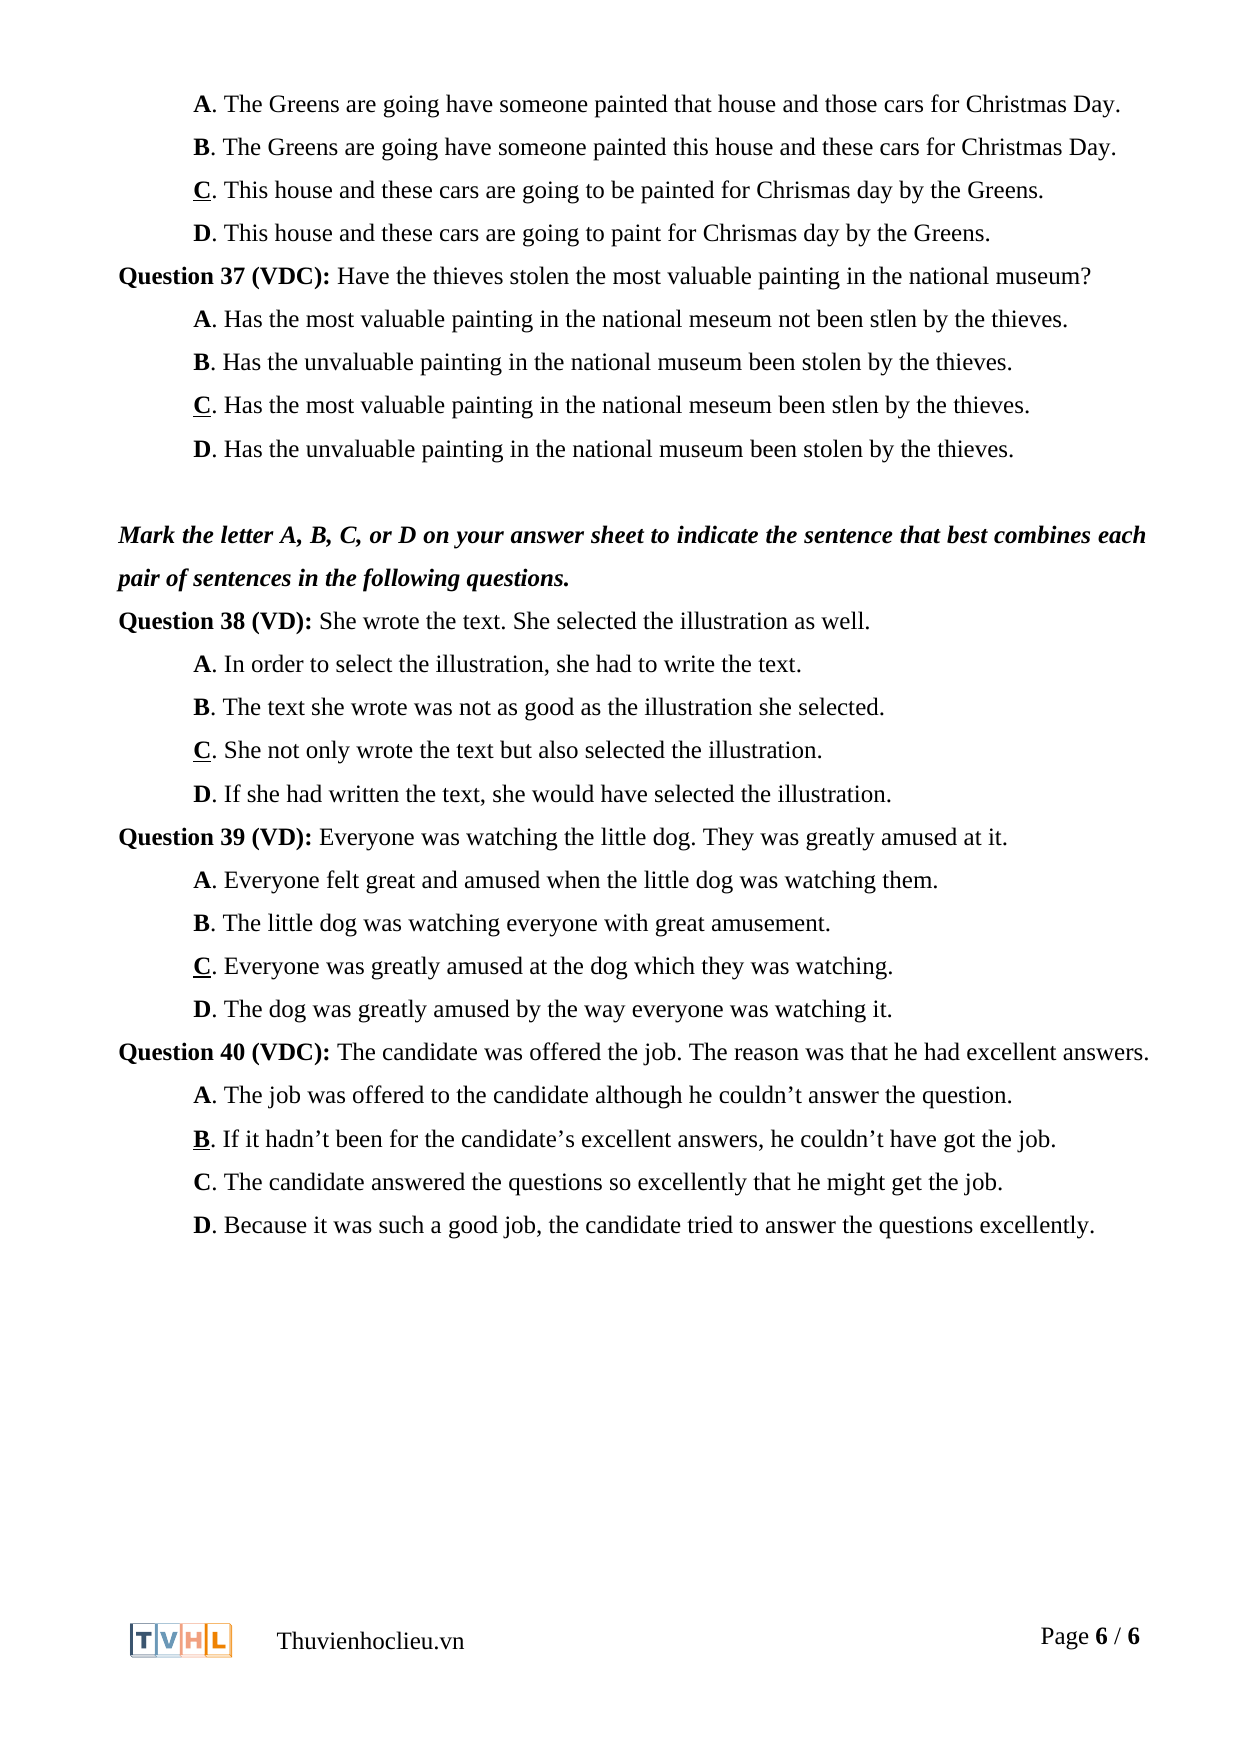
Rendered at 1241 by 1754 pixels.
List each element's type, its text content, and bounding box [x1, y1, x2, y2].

text Question 37 (VDC): Have the thieves stolen the most valuable painting in the national museum? [118, 261, 1152, 290]
text A. Has the most valuable painting in the national meseum not been stlen by the thieves. [118, 304, 1152, 333]
text C. The candidate answered the questions so excellently that he might get the job. [118, 1167, 1152, 1196]
text C. This house and these cars are going to be painted for Chrismas day by the Greens. [118, 175, 1152, 204]
picture [129, 1621, 233, 1659]
text Question 39 (VD): Everyone was watching the little dog. They was greatly amused at it. [118, 822, 1152, 851]
text B. The text she wrote was not as good as the illustration she selected. [118, 692, 1152, 721]
text C. Has the most valuable painting in the national meseum been stlen by the thieves. [118, 391, 1152, 419]
text A. Everyone felt great and amused when the little dog was watching them. [118, 865, 1152, 894]
text D. Because it was such a good job, the candidate tried to answer the questions excellently. [118, 1210, 1152, 1239]
text D. The dog was greatly amused by the way everyone was watching it. [118, 994, 1152, 1023]
text B. The Greens are going have someone painted this house and these cars for Christmas Day. [118, 132, 1152, 161]
text Question 40 (VDC): The candidate was offered the job. The reason was that he had excellent answers. [118, 1037, 1152, 1066]
text B. Has the unvaluable painting in the national museum been stolen by the thieves. [118, 347, 1152, 376]
text C. She not only wrote the text but also selected the illustration. [118, 736, 1152, 764]
text A. The Greens are going have someone painted that house and those cars for Christmas Day. [118, 89, 1152, 117]
text D. If she had written the text, she would have selected the illustration. [118, 779, 1152, 807]
text D. This house and these cars are going to paint for Chrismas day by the Greens. [118, 218, 1152, 247]
text Mark the letter A, B, C, or D on your answer sheet to indicate the sentence that best combines each pair of sentences in the following questions. [118, 520, 1152, 592]
text A. In order to select the illustration, she had to write the text. [118, 649, 1152, 678]
text B. The little dog was watching everyone with great amusement. [118, 908, 1152, 937]
text C. Everyone was greatly amused at the dog which they was watching. [118, 951, 1152, 980]
text A. The job was offered to the candidate although he couldn’t answer the question. [118, 1081, 1152, 1109]
text D. Has the unvaluable painting in the national museum been stolen by the thieves. [118, 434, 1152, 462]
text Question 38 (VD): She wrote the text. She selected the illustration as well. [118, 606, 1152, 635]
text B. If it hadn’t been for the candidate’s excellent answers, he couldn’t have got the job. [118, 1124, 1152, 1152]
